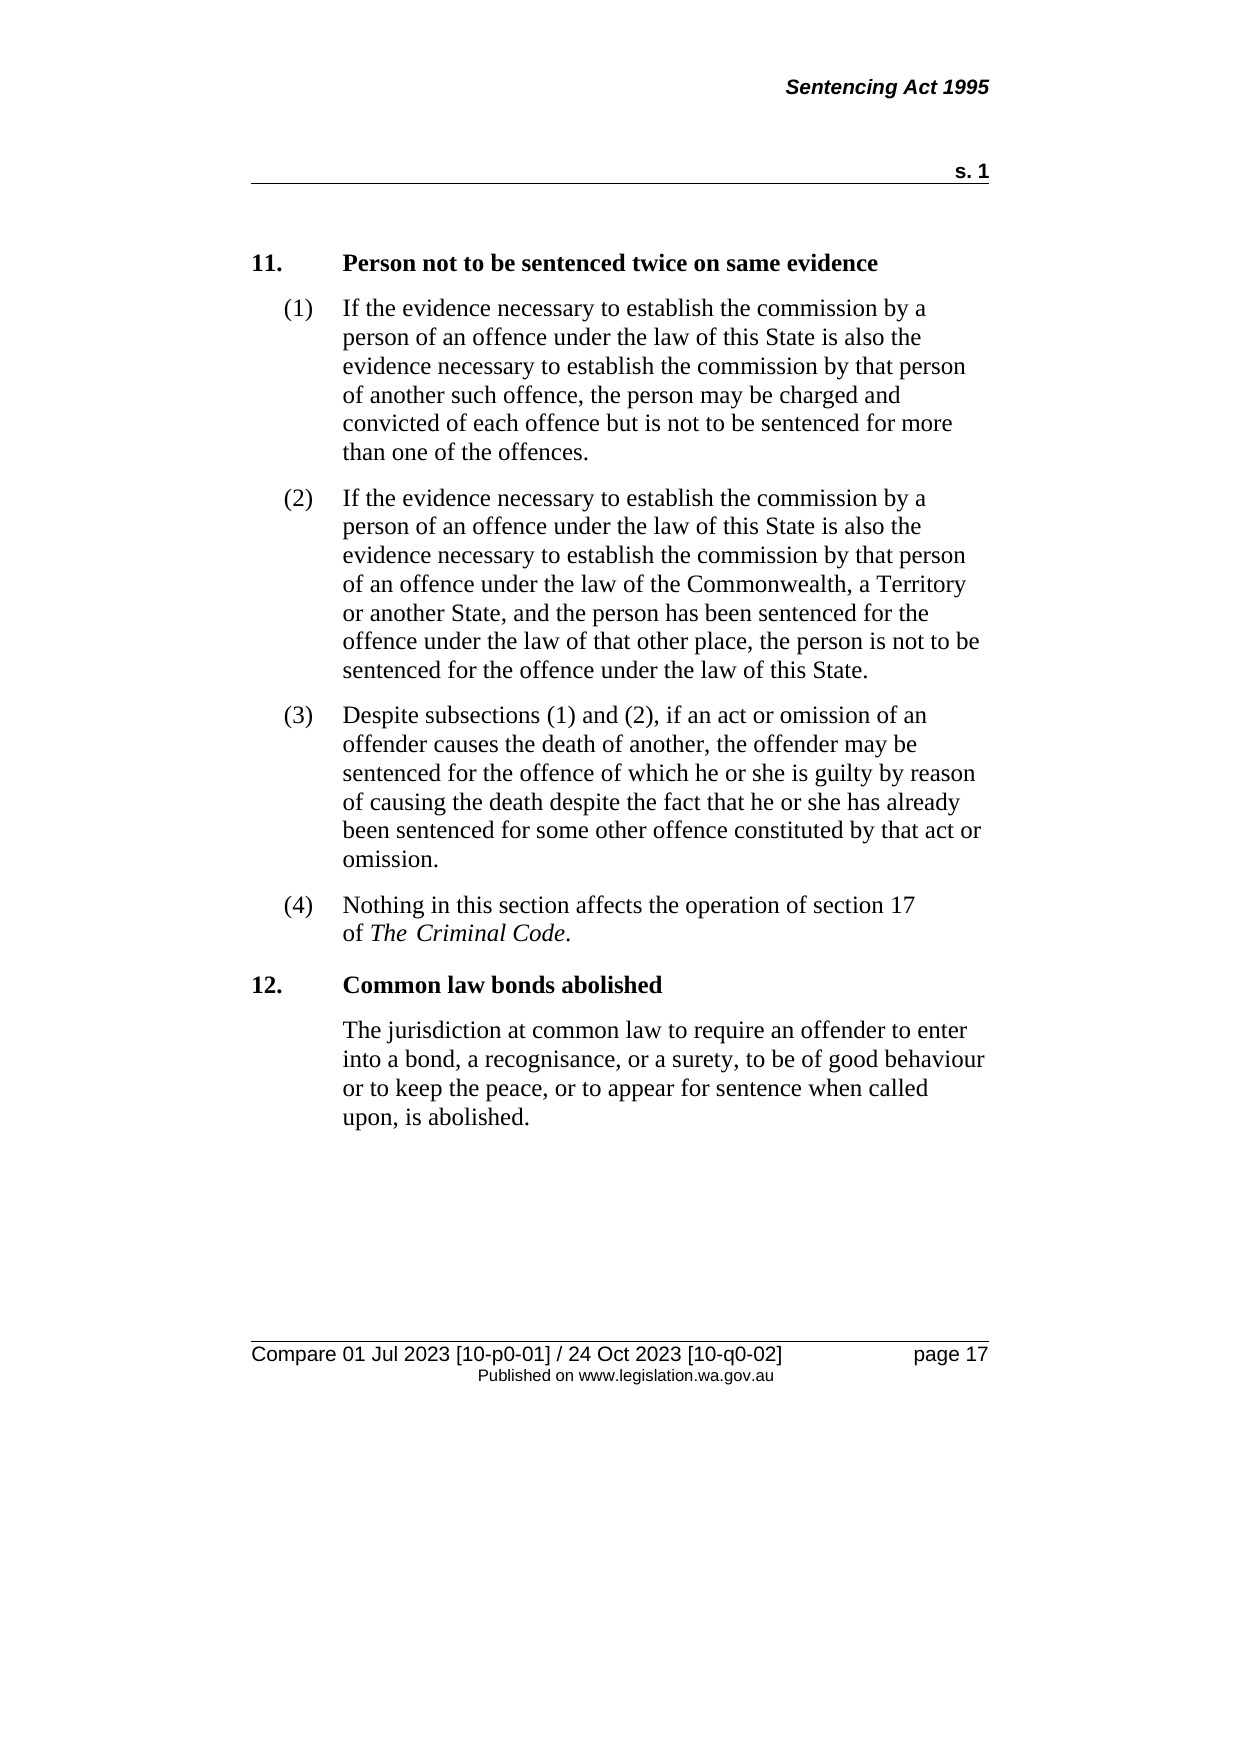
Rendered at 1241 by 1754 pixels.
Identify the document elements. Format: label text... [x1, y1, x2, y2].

subtitle 11. Person not to be sentenced twice on same evidence [251, 248, 989, 277]
text (1) If the evidence necessary to establish the commission by a person of an offence under the law of this State is also the evidence necessary to establish the commission by that person of another such offence, the person may be charged and convicted of each offence but is not to be sentenced for more than one of the offences. [251, 293, 989, 466]
text (2) If the evidence necessary to establish the commission by a person of an offence under the law of this State is also the evidence necessary to establish the commission by that person of an offence under the law of the Commonwealth, a Territory or another State, and the person has been sentenced for the offence under the law of that other place, the person is not to be sentenced for the offence under the law of this State. [251, 483, 989, 684]
text The jurisdiction at common law to require an offender to enter into a bond, a recognisance, or a surety, to be of good behaviour or to keep the peace, or to appear for sentence when called upon, is abolished. [251, 1016, 989, 1131]
subtitle 12. Common law bonds abolished [251, 970, 989, 999]
text (3) Despite subsections (1) and (2), if an act or omission of an offender causes the death of another, the offender may be sentenced for the offence of which he or she is guilty by reason of causing the death despite the fact that he or she has already been sentenced for some other offence constituted by that act or omission. [251, 701, 989, 873]
text (4) Nothing in this section affects the operation of section 17 of The Criminal Code. [251, 890, 989, 947]
